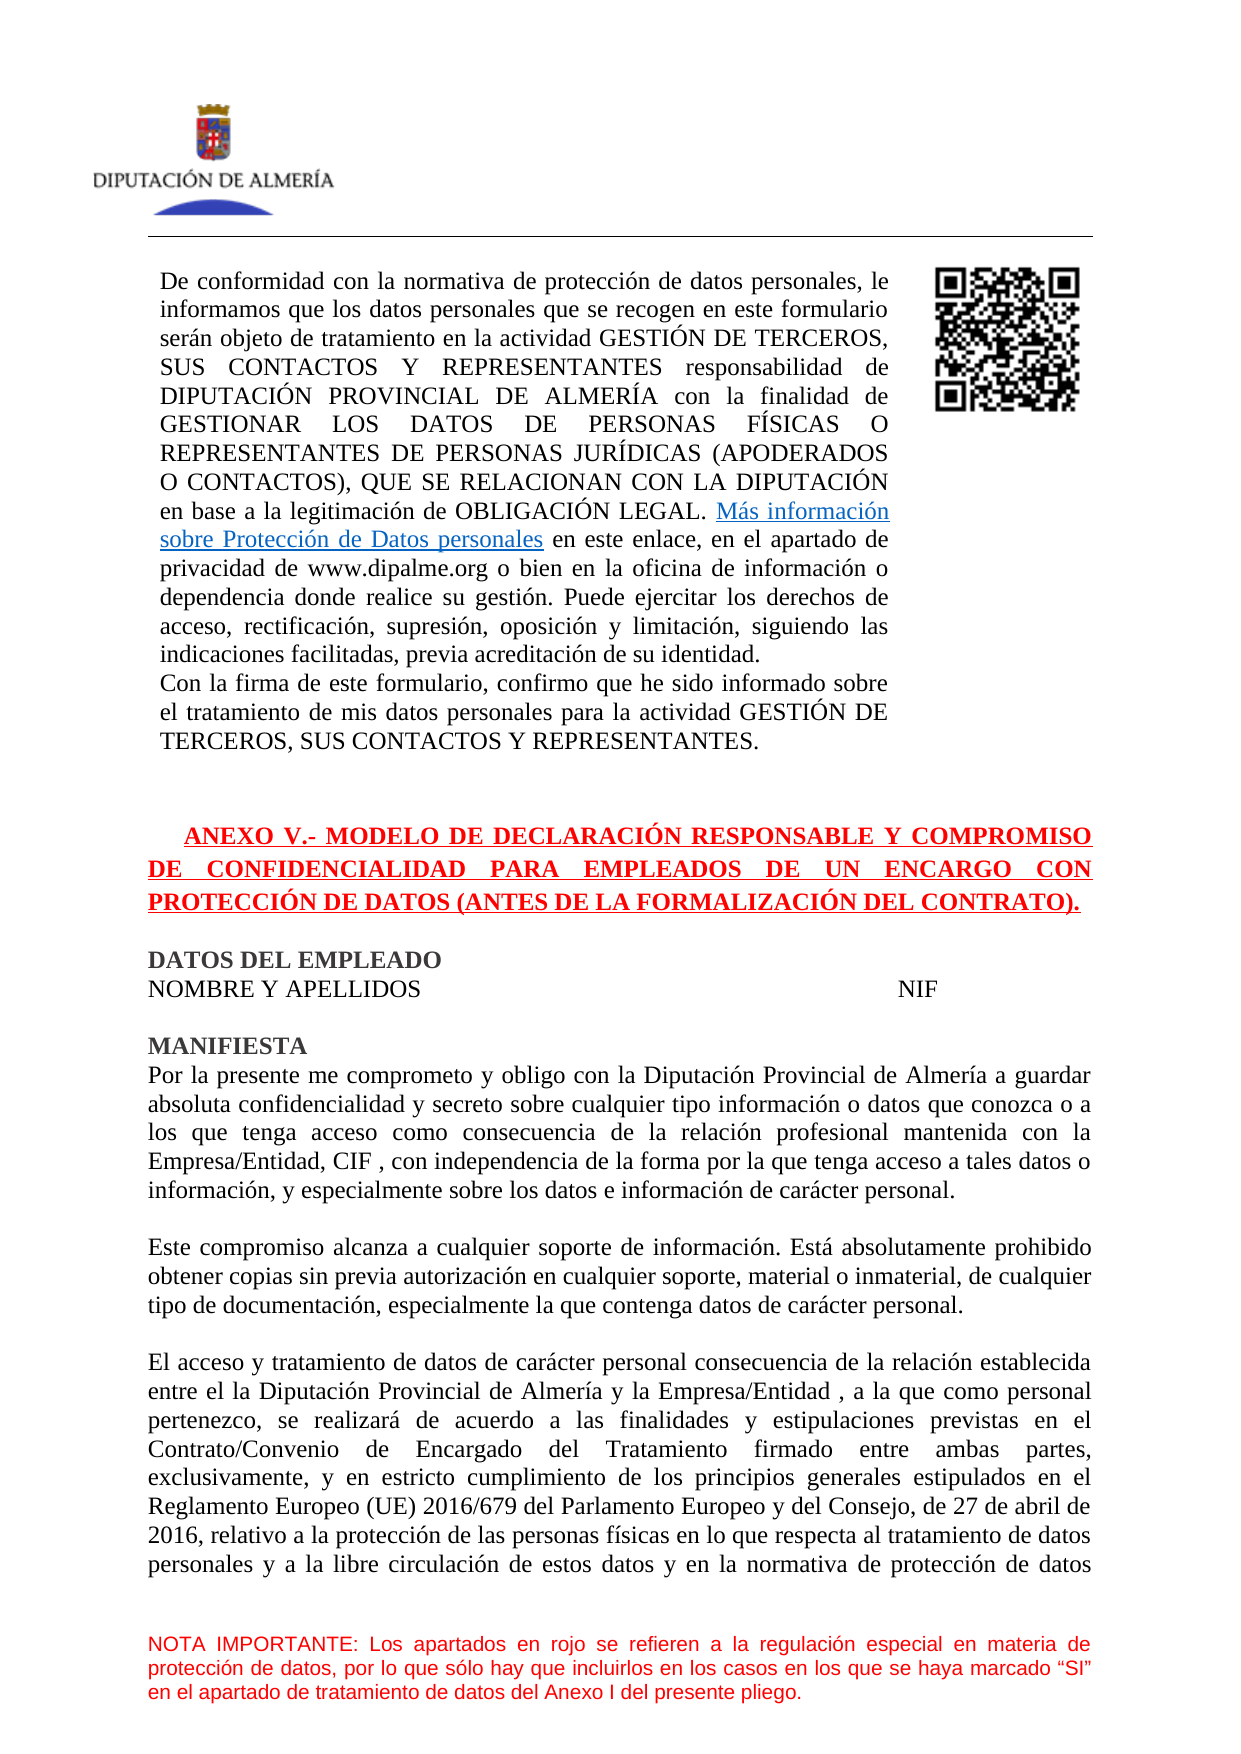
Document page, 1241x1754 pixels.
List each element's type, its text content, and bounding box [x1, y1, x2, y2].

table_cell [901, 237, 1092, 754]
text ANEXO V.- MODELO DE DECLARACIÓN RESPONSABLE Y COMPROMISO DE CONFIDENCIALIDAD PARA EMPLEADOS DE UN ENCARGO CON PROTECCIÓN DE DATOS (ANTES DE LA FORMALIZACIÓN DEL CONTRATO). [148, 880, 1092, 916]
picture [926, 258, 1093, 423]
text Por la presente me comprometo y obligo con la Diputación Provincial de Almería a guardar absoluta confidencialidad y secreto sobre cualquier tipo información o datos que conozca o a los que tenga acceso como consecuencia de la relación profesional mantenida con la Empresa/Entidad, CIF , con independencia de la forma por la que tenga acceso a tales datos o información, y especialmente sobre los datos e información de carácter personal. [148, 1060, 1092, 1204]
text NOMBRE Y APELLIDOS NIF [148, 974, 1092, 1002]
text DATOS DEL EMPLEADO [148, 945, 1092, 974]
picture [93, 104, 336, 217]
text Este compromiso alcanza a cualquier soporte de información. Está absolutamente prohibido obtener copias sin previa autorización en cualquier soporte, material o inmaterial, de cualquier tipo de documentación, especialmente la que contenga datos de carácter personal. [148, 1232, 1092, 1319]
table_cell De conformidad con la normativa de protección de datos personales, le informamos que los datos personales que se recogen en este formulario serán objeto de tratamiento en la actividad GESTIÓN DE TERCEROS, SUS CONTACTOS Y REPRESENTANTES responsabilidad de DIPUTACIÓN PROVINCIAL DE ALMERÍA con la finalidad de GESTIONAR LOS DATOS DE PERSONAS FÍSICAS O REPRESENTANTES DE PERSONAS JURÍDICAS (APODERADOS O CONTACTOS), QUE SE RELACIONAN CON LA DIPUTACIÓN en base a la legitimación de OBLIGACIÓN LEGAL. Más información sobre Protección de Datos personales en este enlace, en el apartado de privacidad de www.dipalme.org o bien en la oficina de información o dependencia donde realice su gestión. Puede ejercitar los derechos de acceso, rectificación, supresión, oposición y limitación, siguiendo las indicaciones facilitadas, previa acreditación de su identidad. Con la firma de este formulario, confirmo que he sido informado sobre el tratamiento de mis datos personales para la actividad GESTIÓN DE TERCEROS, SUS CONTACTOS Y REPRESENTANTES. [148, 237, 901, 754]
text ANEXO V.- MODELO DE DECLARACIÓN RESPONSABLE Y COMPROMISO DE CONFIDENCIALIDAD PARA EMPLEADOS DE UN ENCARGO CON PROTECCIÓN DE DATOS (ANTES DE LA FORMALIZACIÓN DEL CONTRATO). [148, 821, 1092, 879]
text MANIFIESTA [148, 1031, 1092, 1060]
